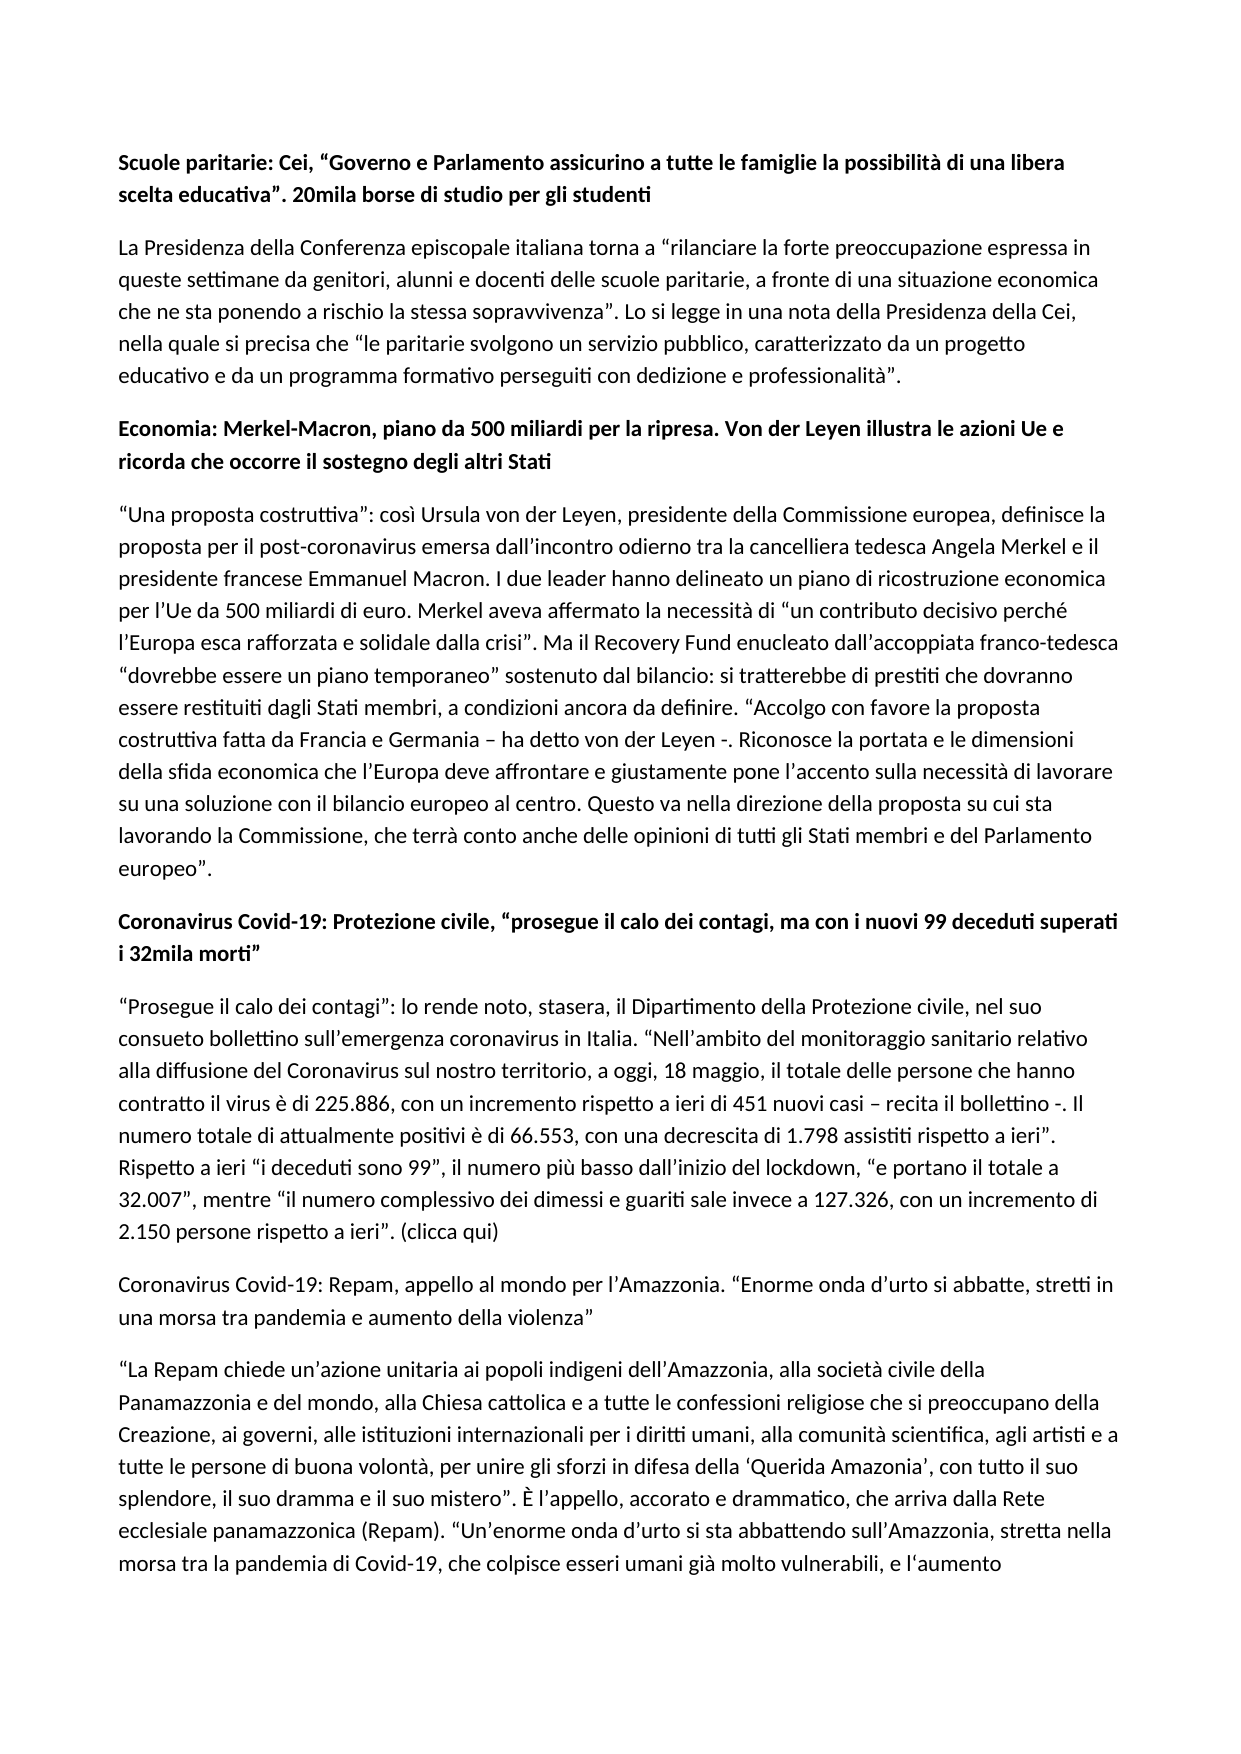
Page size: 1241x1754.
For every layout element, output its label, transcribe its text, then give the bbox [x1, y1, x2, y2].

text Coronavirus Covid-19: Protezione civile, “prosegue il calo dei contagi, ma con i nuovi 99 deceduti superati i 32mila morti” [118, 907, 1122, 967]
text “Prosegue il calo dei contagi”: lo rende noto, stasera, il Dipartimento della Protezione civile, nel suo consueto bollettino sull’emergenza coronavirus in Italia. “Nell’ambito del monitoraggio sanitario relativo alla diffusione del Coronavirus sul nostro territorio, a oggi, 18 maggio, il totale delle persone che hanno contratto il virus è di 225.886, con un incremento rispetto a ieri di 451 nuovi casi – recita il bollettino -. Il numero totale di attualmente positivi è di 66.553, con una decrescita di 1.798 assistiti rispetto a ieri”. Rispetto a ieri “i deceduti sono 99”, il numero più basso dall’inizio del lockdown, “e portano il totale a 32.007”, mentre “il numero complessivo dei dimessi e guariti sale invece a 127.326, con un incremento di 2.150 persone rispetto a ieri”. (clicca qui) [118, 992, 1122, 1245]
text Scuole paritarie: Cei, “Governo e Parlamento assicurino a tutte le famiglie la possibilità di una libera scelta educativa”. 20mila borse di studio per gli studenti [118, 148, 1122, 208]
text “Una proposta costruttiva”: così Ursula von der Leyen, presidente della Commissione europea, definisce la proposta per il post-coronavirus emersa dall’incontro odierno tra la cancelliera tedesca Angela Merkel e il presidente francese Emmanuel Macron. I due leader hanno delineato un piano di ricostruzione economica per l’Ue da 500 miliardi di euro. Merkel aveva affermato la necessità di “un contributo decisivo perché l’Europa esca rafforzata e solidale dalla crisi”. Ma il Recovery Fund enucleato dall’accoppiata franco-tedesca “dovrebbe essere un piano temporaneo” sostenuto dal bilancio: si tratterebbe di prestiti che dovranno essere restituiti dagli Stati membri, a condizioni ancora da definire. “Accolgo con favore la proposta costruttiva fatta da Francia e Germania – ha detto von der Leyen -. Riconosce la portata e le dimensioni della sfida economica che l’Europa deve affrontare e giustamente pone l’accento sulla necessità di lavorare su una soluzione con il bilancio europeo al centro. Questo va nella direzione della proposta su cui sta lavorando la Commissione, che terrà conto anche delle opinioni di tutti gli Stati membri e del Parlamento europeo”. [118, 500, 1122, 882]
text La Presidenza della Conferenza episcopale italiana torna a “rilanciare la forte preoccupazione espressa in queste settimane da genitori, alunni e docenti delle scuole paritarie, a fronte di una situazione economica che ne sta ponendo a rischio la stessa sopravvivenza”. Lo si legge in una nota della Presidenza della Cei, nella quale si precisa che “le paritarie svolgono un servizio pubblico, caratterizzato da un progetto educativo e da un programma formativo perseguiti con dedizione e professionalità”. [118, 233, 1122, 389]
text Economia: Merkel-Macron, piano da 500 miliardi per la ripresa. Von der Leyen illustra le azioni Ue e ricorda che occorre il sostegno degli altri Stati [118, 414, 1122, 475]
text Coronavirus Covid-19: Repam, appello al mondo per l’Amazzonia. “Enorme onda d’urto si abbatte, stretti in una morsa tra pandemia e aumento della violenza” [118, 1270, 1122, 1331]
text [118, 1356, 1122, 1577]
